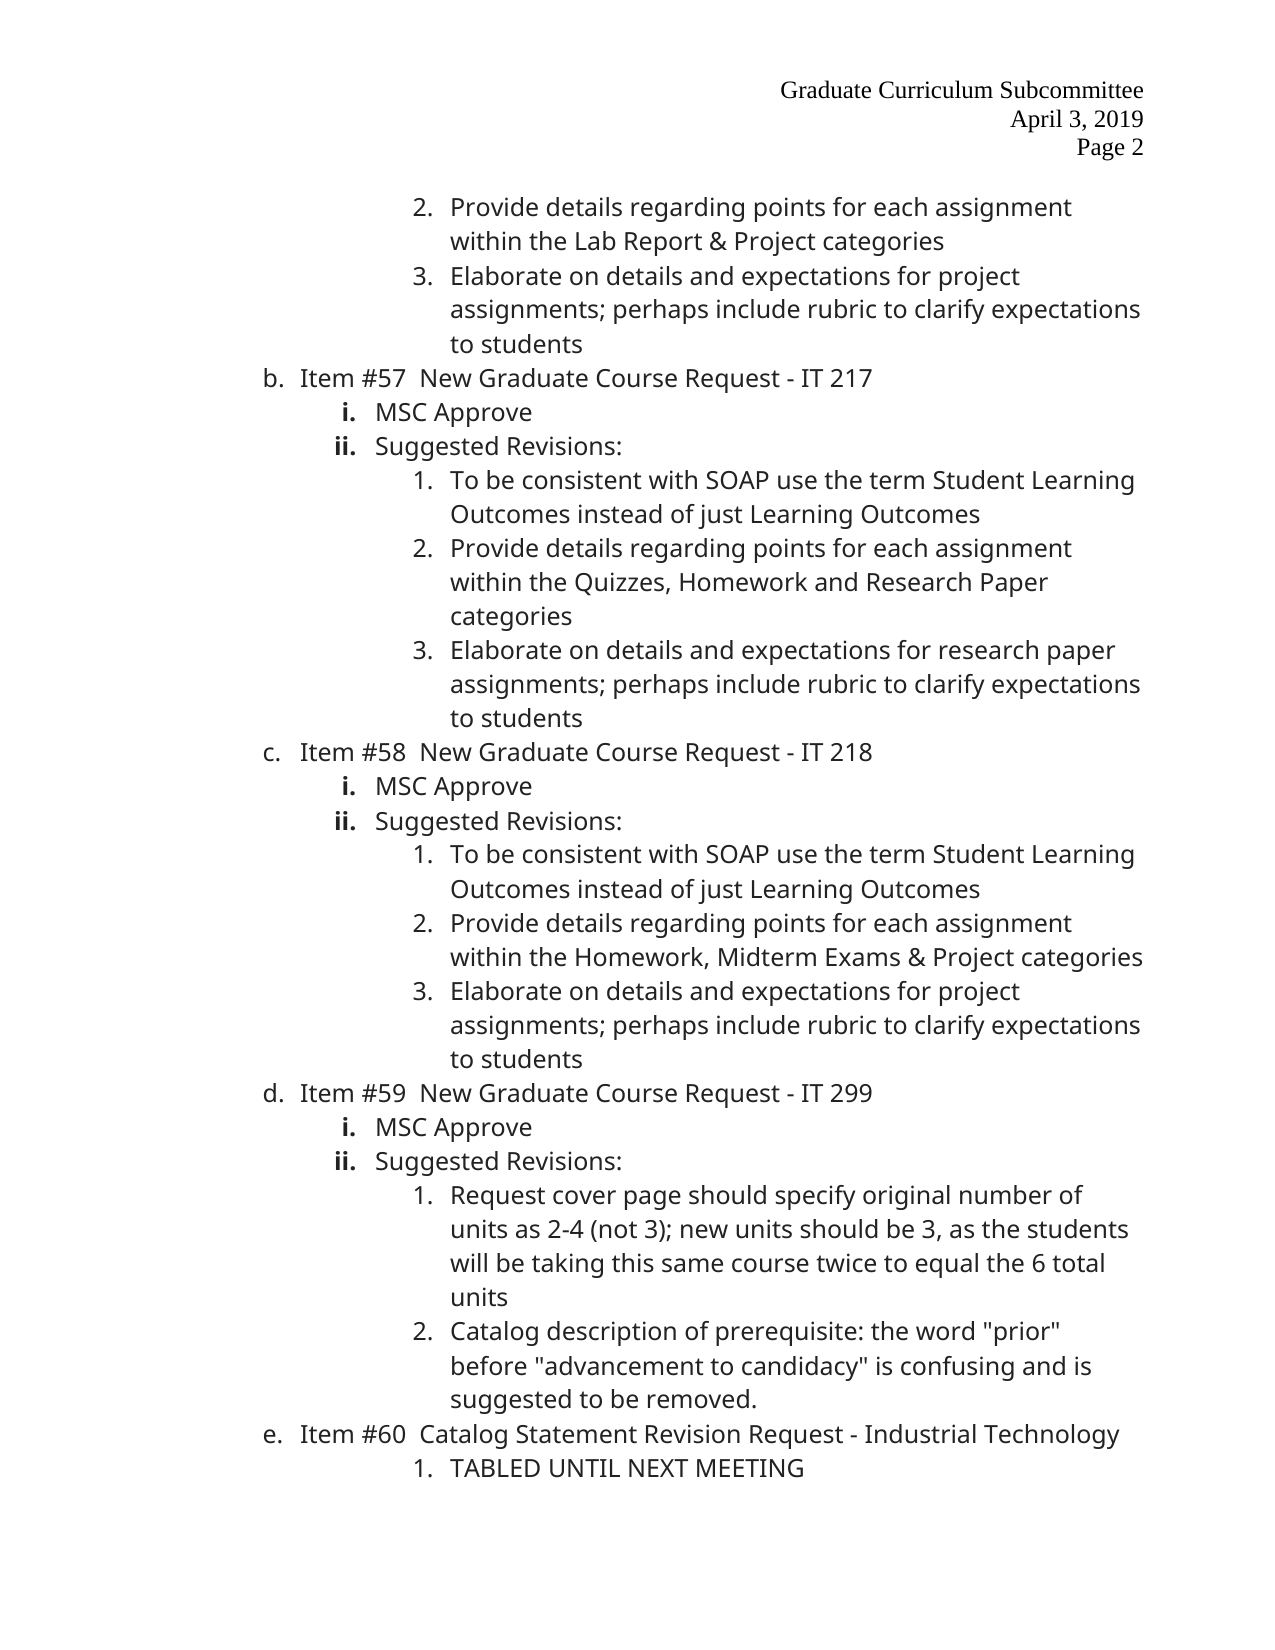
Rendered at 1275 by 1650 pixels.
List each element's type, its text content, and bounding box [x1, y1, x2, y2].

list Elaborate on details and expectations for research paper assignments; perhaps include rubric to clarify expectations to students [412, 633, 1144, 735]
list MSC Approve [356, 1110, 1144, 1144]
list Suggested Revisions: [356, 428, 1144, 462]
list MSC Approve [356, 769, 1144, 803]
list Item #59 New Graduate Course Request - IT 299 [262, 1076, 1144, 1110]
list Elaborate on details and expectations for project assignments; perhaps include rubric to clarify expectations to students [412, 973, 1144, 1076]
list Request cover page should specify original number of units as 2-4 (not 3); new units should be 3, as the students will be taking this same course twice to equal the 6 total units [412, 1178, 1144, 1314]
list TABLED UNTIL NEXT MEETING [412, 1450, 1144, 1484]
list Item #60 Catalog Statement Revision Request - Industrial Technology [262, 1416, 1144, 1450]
list Suggested Revisions: [356, 1144, 1144, 1178]
list Provide details regarding points for each assignment within the Homework, Midterm Exams & Project categories [412, 905, 1144, 973]
list Catalog description of prerequisite: the word "prior" before "advancement to candidacy" is confusing and is suggested to be removed. [412, 1314, 1144, 1416]
list Elaborate on details and expectations for project assignments; perhaps include rubric to clarify expectations to students [412, 258, 1144, 360]
list To be consistent with SOAP use the term Student Learning Outcomes instead of just Learning Outcomes [412, 837, 1144, 905]
list To be consistent with SOAP use the term Student Learning Outcomes instead of just Learning Outcomes [412, 462, 1144, 531]
list Suggested Revisions: [356, 803, 1144, 837]
list MSC Approve [356, 394, 1144, 428]
list Item #57 New Graduate Course Request - IT 217 [262, 360, 1144, 394]
list Item #58 New Graduate Course Request - IT 218 [262, 735, 1144, 769]
list Provide details regarding points for each assignment within the Lab Report & Project categories [412, 190, 1144, 258]
list Provide details regarding points for each assignment within the Quizzes, Homework and Research Paper categories [412, 531, 1144, 633]
